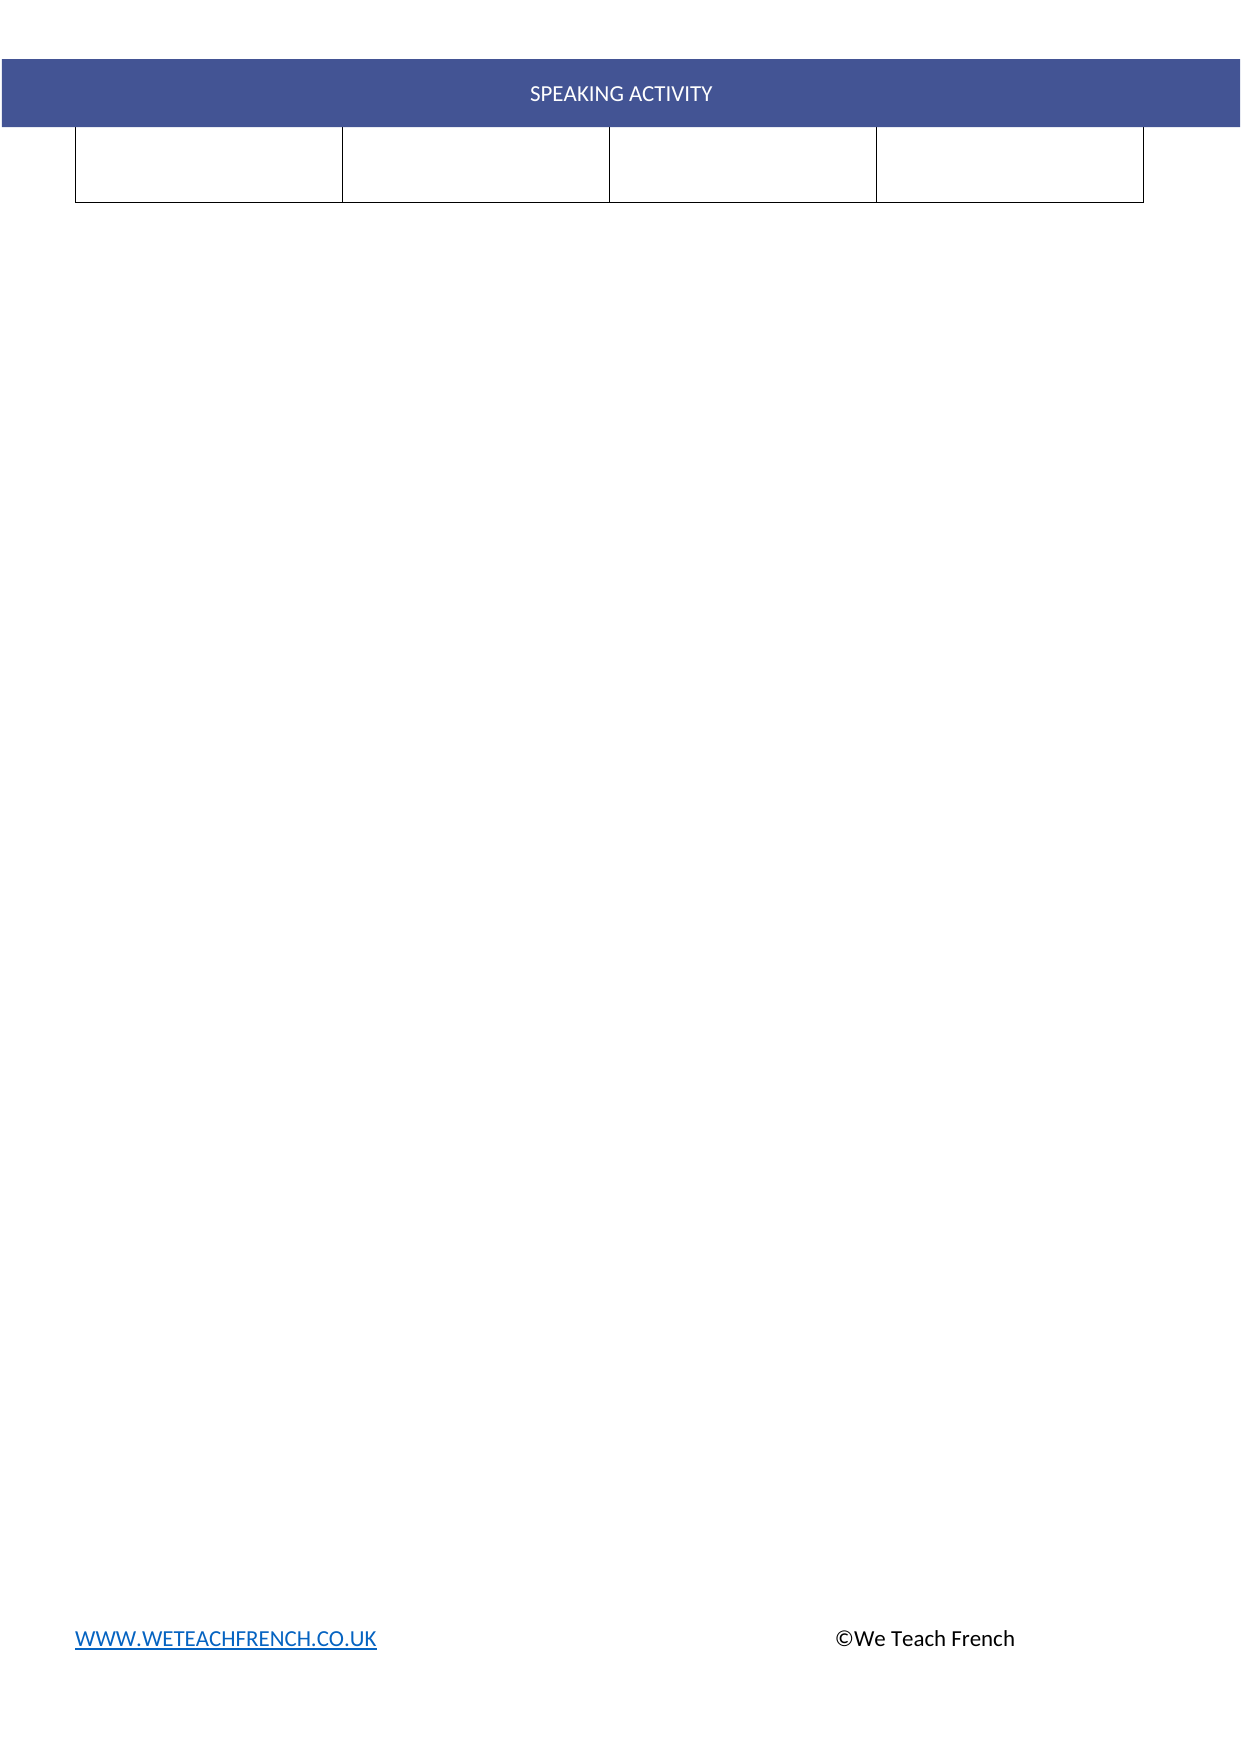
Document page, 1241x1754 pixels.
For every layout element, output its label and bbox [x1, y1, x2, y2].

table_cell [76, 128, 342, 202]
table_cell [877, 128, 1143, 202]
table_cell [343, 128, 609, 202]
table_cell [610, 128, 876, 202]
